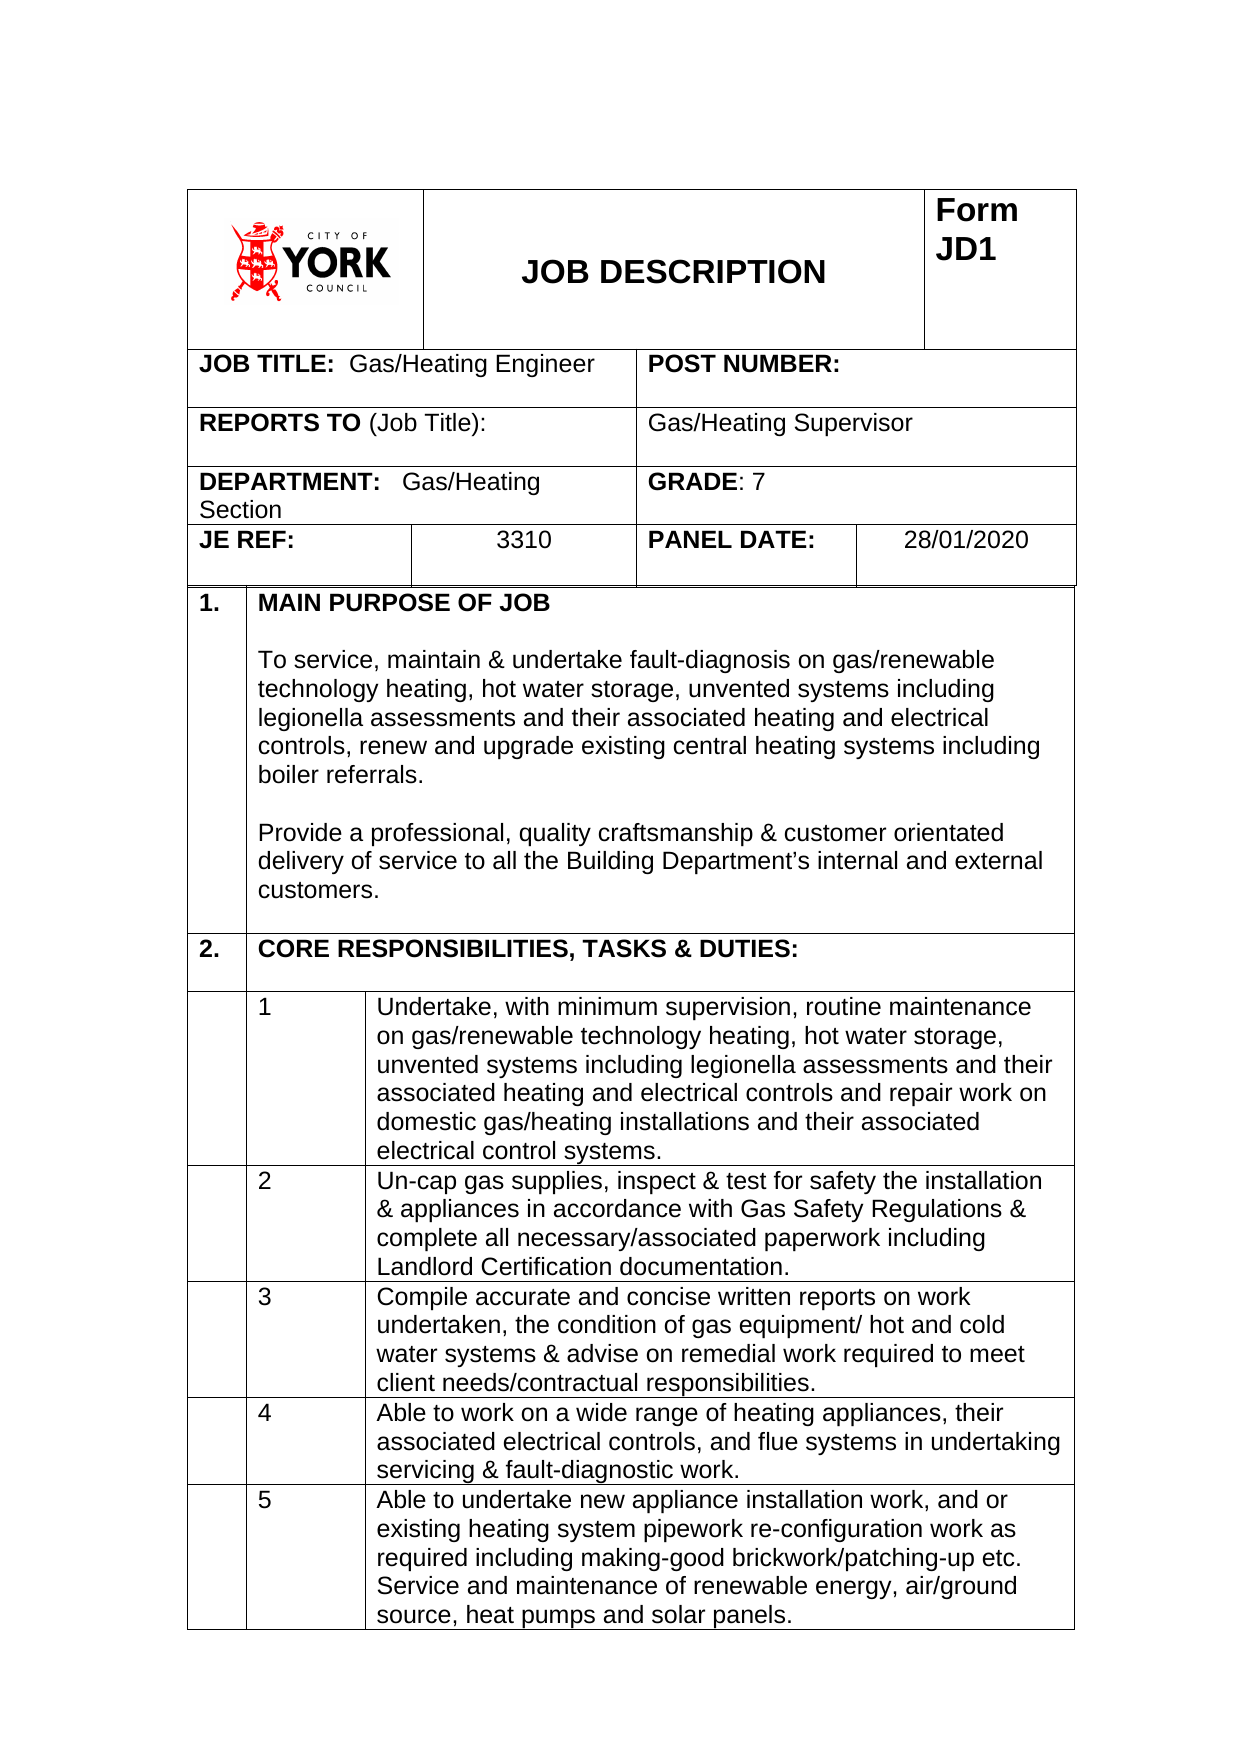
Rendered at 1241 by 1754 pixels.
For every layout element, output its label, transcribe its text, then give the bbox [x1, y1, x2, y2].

table_cell 2 [247, 1166, 365, 1281]
table_cell [188, 1485, 246, 1629]
table_cell MAIN PURPOSE OF JOB To service, maintain & undertake fault-diagnosis on gas/renewable technology heating, hot water storage, unvented systems including legionella assessments and their associated heating and electrical controls, renew and upgrade existing central heating systems including boiler referrals. Provide a professional, quality craftsmanship & customer orientated delivery of service to all the Building Department’s internal and external customers. [247, 588, 1074, 933]
table_cell [188, 992, 246, 1165]
table_cell Gas/Heating Supervisor [637, 408, 1076, 466]
table_cell 3 [247, 1282, 365, 1397]
picture [223, 218, 399, 305]
table_header Form JD1 [925, 190, 1076, 348]
table_header JOB DESCRIPTION [424, 190, 924, 348]
table_cell JE REF: [188, 525, 411, 584]
table_cell JOB TITLE: Gas/Heating Engineer [188, 350, 636, 407]
table_cell 2. [188, 934, 246, 991]
table_cell [188, 1282, 246, 1397]
table_cell 1. [188, 588, 246, 933]
table_cell GRADE: 7 [637, 467, 1076, 524]
table_cell Undertake, with minimum supervision, routine maintenance on gas/renewable technology heating, hot water storage, unvented systems including legionella assessments and their associated heating and electrical controls and repair work on domestic gas/heating installations and their associated electrical control systems. [366, 992, 1074, 1165]
table_cell REPORTS TO (Job Title): [188, 408, 636, 466]
table_cell DEPARTMENT: Gas/Heating Section [188, 467, 636, 524]
table_cell [188, 1398, 246, 1484]
table_header [188, 190, 423, 348]
table_cell 28/01/2020 [857, 525, 1076, 584]
table_cell 1 [247, 992, 365, 1165]
table_cell 3310 [412, 525, 636, 584]
table_cell [188, 1166, 246, 1281]
table_cell Compile accurate and concise written reports on work undertaken, the condition of gas equipment/ hot and cold water systems & advise on remedial work required to meet client needs/contractual responsibilities. [366, 1282, 1074, 1397]
table_cell 5 [247, 1485, 365, 1629]
table_cell Un-cap gas supplies, inspect & test for safety the installation & appliances in accordance with Gas Safety Regulations & complete all necessary/associated paperwork including Landlord Certification documentation. [366, 1166, 1074, 1281]
table_cell 4 [247, 1398, 365, 1484]
table_cell CORE RESPONSIBILITIES, TASKS & DUTIES: [247, 934, 1074, 991]
table_cell PANEL DATE: [637, 525, 856, 584]
table_cell Able to undertake new appliance installation work, and or existing heating system pipework re-configuration work as required including making-good brickwork/patching-up etc. Service and maintenance of renewable energy, air/ground source, heat pumps and solar panels. [366, 1485, 1074, 1629]
table_cell Able to work on a wide range of heating appliances, their associated electrical controls, and flue systems in undertaking servicing & fault-diagnostic work. [366, 1398, 1074, 1484]
table_cell POST NUMBER: [637, 350, 1076, 407]
